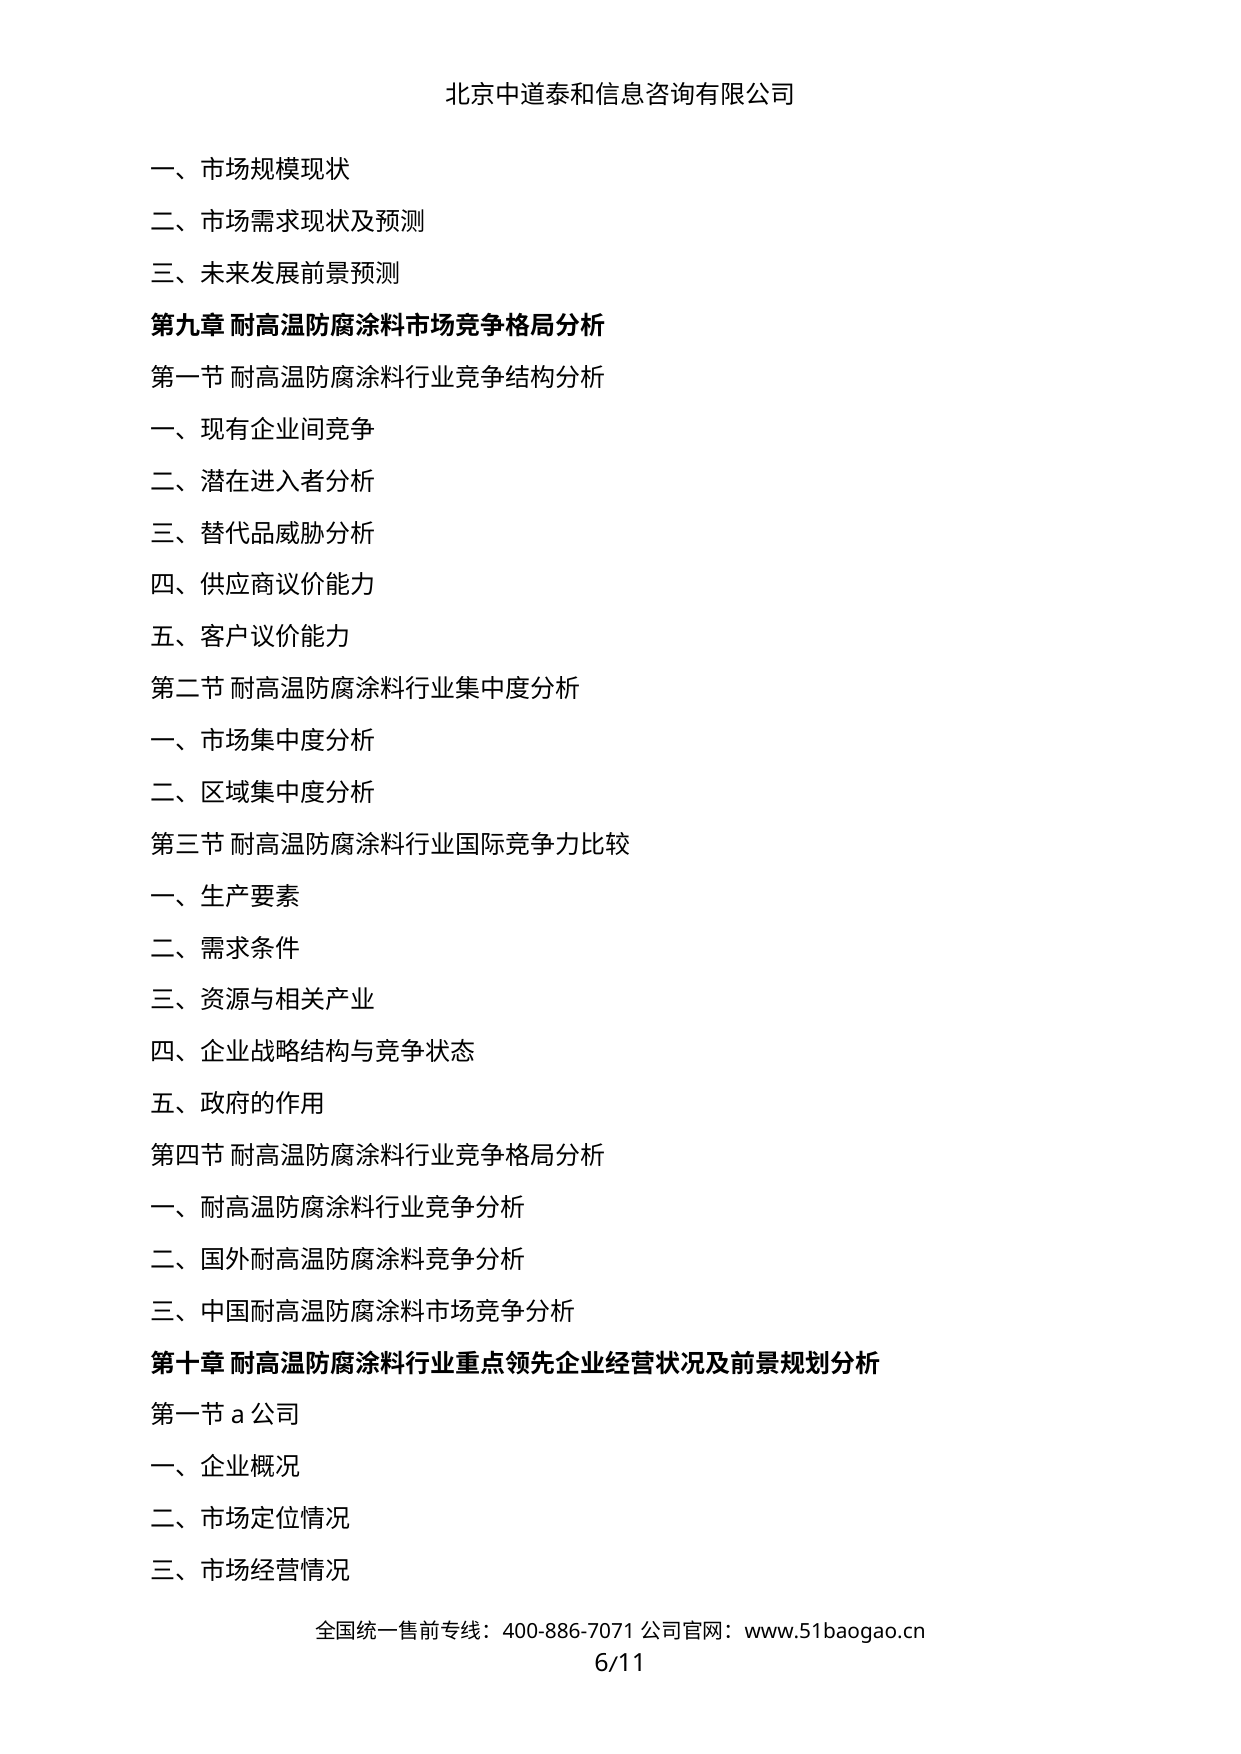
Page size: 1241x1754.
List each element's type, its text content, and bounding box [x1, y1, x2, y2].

text 一、市场规模现状 [150, 150, 1090, 186]
text 四、供应商议价能力 [150, 565, 1090, 601]
text 第一节 耐高温防腐涂料行业竞争结构分析 [150, 357, 1090, 394]
text 三、资源与相关产业 [150, 980, 1090, 1016]
text 五、客户议价能力 [150, 617, 1090, 653]
text 第四节 耐高温防腐涂料行业竞争格局分析 [150, 1136, 1090, 1172]
text 三、未来发展前景预测 [150, 254, 1090, 290]
text 五、政府的作用 [150, 1084, 1090, 1120]
text 一、耐高温防腐涂料行业竞争分析 [150, 1187, 1090, 1224]
text 二、国外耐高温防腐涂料竞争分析 [150, 1239, 1090, 1276]
text 三、市场经营情况 [150, 1551, 1090, 1587]
text 一、现有企业间竞争 [150, 409, 1090, 446]
text 第一节 a公司 [150, 1395, 1090, 1431]
text 二、市场需求现状及预测 [150, 202, 1090, 238]
text 二、市场定位情况 [150, 1499, 1090, 1535]
text 三、中国耐高温防腐涂料市场竞争分析 [150, 1291, 1090, 1327]
text 二、需求条件 [150, 928, 1090, 964]
text 一、市场集中度分析 [150, 721, 1090, 757]
text 第二节 耐高温防腐涂料行业集中度分析 [150, 669, 1090, 705]
text 一、企业概况 [150, 1447, 1090, 1483]
text 第九章 耐高温防腐涂料市场竞争格局分析 [150, 306, 1090, 342]
text 二、区域集中度分析 [150, 772, 1090, 809]
text 三、替代品威胁分析 [150, 513, 1090, 549]
text 二、潜在进入者分析 [150, 461, 1090, 497]
text 四、企业战略结构与竞争状态 [150, 1032, 1090, 1068]
text 一、生产要素 [150, 876, 1090, 912]
text 第十章 耐高温防腐涂料行业重点领先企业经营状况及前景规划分析 [150, 1343, 1090, 1379]
text 第三节 耐高温防腐涂料行业国际竞争力比较 [150, 824, 1090, 861]
